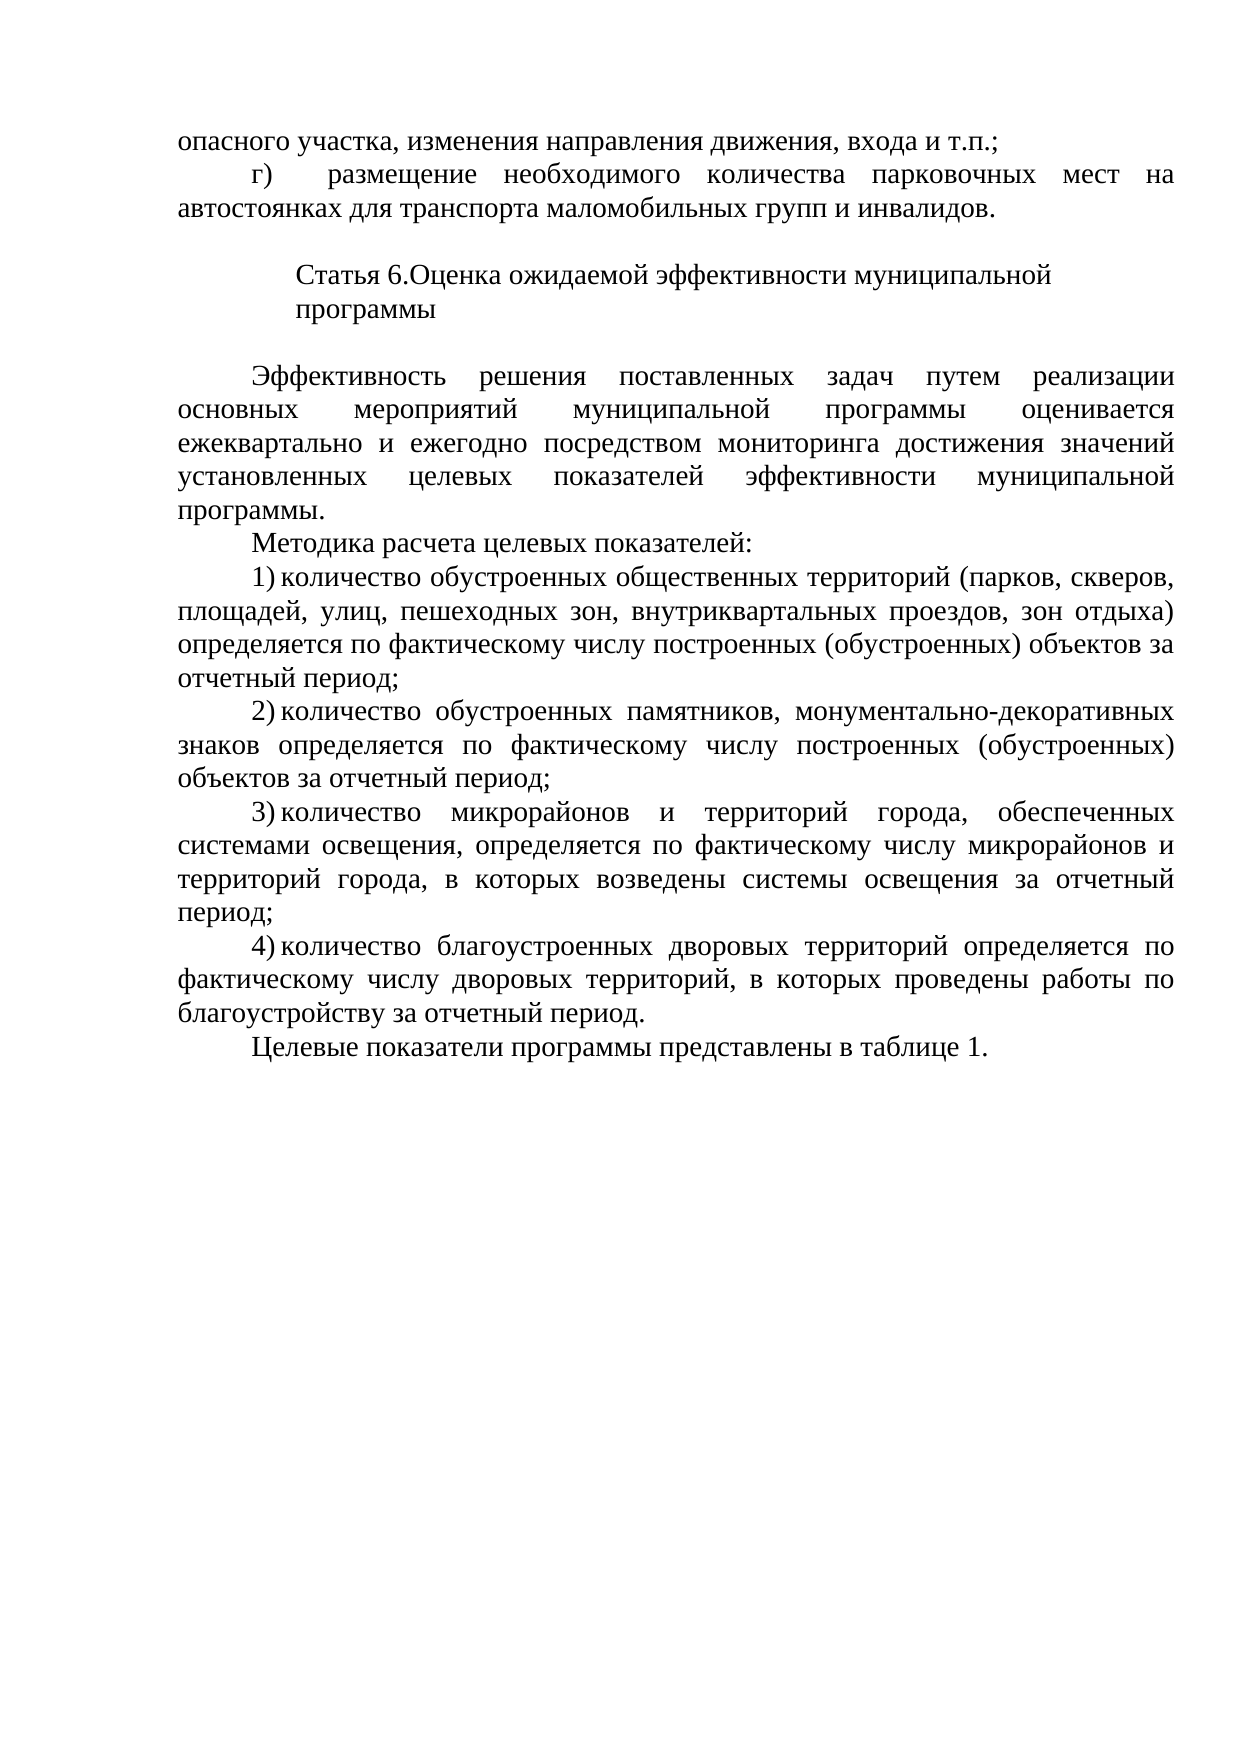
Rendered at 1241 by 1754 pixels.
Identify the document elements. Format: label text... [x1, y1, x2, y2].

list размещение необходимого количества парковочных мест на автостоянках для транспорта маломобильных групп и инвалидов. [177, 157, 1175, 224]
list количество обустроенных общественных территорий (парков, скверов, площадей, улиц, пешеходных зон, внутриквартальных проездов, зон отдыха) определяется по фактическому числу построенных (обустроенных) объектов за отчетный период; [177, 559, 1175, 693]
text Эффективность решения поставленных задач путем реализации основных мероприятий муниципальной программы оценивается ежеквартально и ежегодно посредством мониторинга достижения значений установленных целевых показателей эффективности муниципальной программы. [177, 358, 1175, 526]
text Статья 6.Оценка ожидаемой эффективности муниципальной программы [295, 257, 1175, 324]
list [177, 123, 1175, 157]
list количество микрорайонов и территорий города, обеспеченных системами освещения, определяется по фактическому числу микрорайонов и территорий города, в которых возведены системы освещения за отчетный период; [177, 794, 1175, 928]
text Методика расчета целевых показателей: [177, 526, 1175, 559]
text Целевые показатели программы представлены в таблице 1. [177, 1029, 1175, 1062]
list количество благоустроенных дворовых территорий определяется по фактическому числу дворовых территорий, в которых проведены работы по благоустройству за отчетный период. [177, 928, 1175, 1029]
list количество обустроенных памятников, монументально-декоративных знаков определяется по фактическому числу построенных (обустроенных) объектов за отчетный период; [177, 693, 1175, 794]
